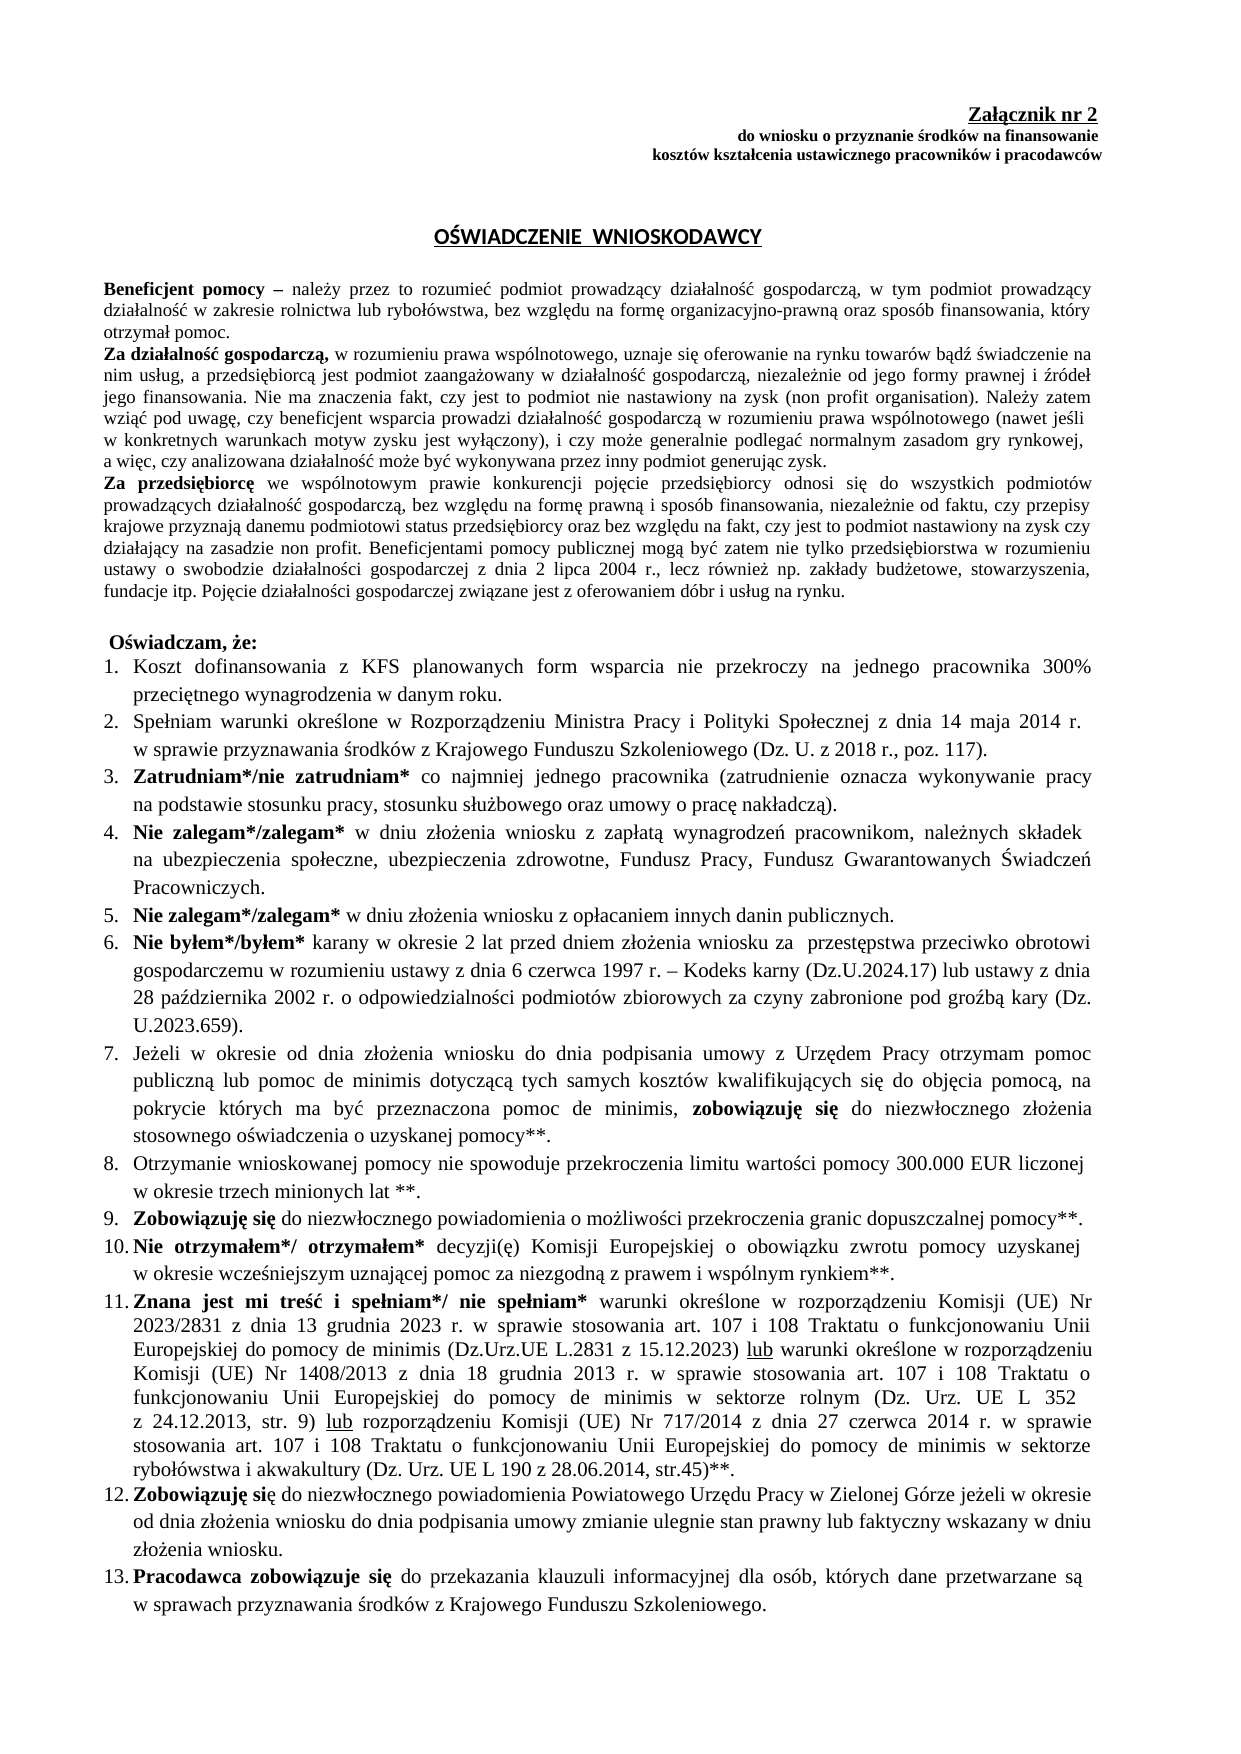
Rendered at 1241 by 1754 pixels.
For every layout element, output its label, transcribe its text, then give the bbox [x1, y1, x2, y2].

text Oświadczam, że: [103, 630, 1092, 654]
text Załącznik nr 2 do wniosku o przyznanie środków na finansowanie kosztów kształcenia ustawicznego pracowników i pracodawców [103, 102, 1102, 164]
list Spełniam warunki określone w Rozporządzeniu Ministra Pracy i Polityki Społecznej z dnia 14 maja 2014 r. w sprawie przyznawania środków z Krajowego Funduszu Szkoleniowego (Dz. U. z 2018 r., poz. 117). [103, 709, 1092, 761]
list Zatrudniam*/nie zatrudniam* co najmniej jednego pracownika (zatrudnienie oznacza wykonywanie pracy na podstawie stosunku pracy, stosunku służbowego oraz umowy o pracę nakładczą). [103, 764, 1092, 816]
list Nie otrzymałem*/ otrzymałem* decyzji(ę) Komisji Europejskiej o obowiązku zwrotu pomocy uzyskanej w okresie wcześniejszym uznającej pomoc za niezgodną z prawem i wspólnym rynkiem**. [103, 1234, 1092, 1285]
list Otrzymanie wnioskowanej pomocy nie spowoduje przekroczenia limitu wartości pomocy 300.000 EUR liczonej w okresie trzech minionych lat **. [103, 1151, 1092, 1203]
list Nie byłem*/byłem* karany w okresie 2 lat przed dniem złożenia wniosku za przestępstwa przeciwko obrotowi gospodarczemu w rozumieniu ustawy z dnia 6 czerwca 1997 r. – Kodeks karny (Dz.U.2024.17) lub ustawy z dnia 28 października 2002 r. o odpowiedzialności podmiotów zbiorowych za czyny zabronione pod groźbą kary (Dz. U.2023.659). [103, 930, 1092, 1037]
text OŚWIADCZENIE WNIOSKODAWCY [103, 222, 1092, 250]
text Za przedsiębiorcę we wspólnotowym prawie konkurencji pojęcie przedsiębiorcy odnosi się do wszystkich podmiotów prowadzących działalność gospodarczą, bez względu na formę prawną i sposób finansowania, niezależnie od faktu, czy przepisy krajowe przyznają danemu podmiotowi status przedsiębiorcy oraz bez względu na fakt, czy jest to podmiot nastawiony na zysk czy działający na zasadzie non profit. Beneficjentami pomocy publicznej mogą być zatem nie tylko przedsiębiorstwa w rozumieniu ustawy o swobodzie działalności gospodarczej z dnia 2 lipca 2004 r., lecz również np. zakłady budżetowe, stowarzyszenia, fundacje itp. Pojęcie działalności gospodarczej związane jest z oferowaniem dóbr i usług na rynku. [103, 472, 1092, 601]
text Za działalność gospodarczą, w rozumieniu prawa wspólnotowego, uznaje się oferowanie na rynku towarów bądź świadczenie na nim usług, a przedsiębiorcą jest podmiot zaangażowany w działalność gospodarczą, niezależnie od jego formy prawnej i źródeł jego finansowania. Nie ma znaczenia fakt, czy jest to podmiot nie nastawiony na zysk (non profit organisation). Należy zatem wziąć pod uwagę, czy beneficjent wsparcia prowadzi działalność gospodarczą w rozumieniu prawa wspólnotowego (nawet jeśli w konkretnych warunkach motyw zysku jest wyłączony), i czy może generalnie podlegać normalnym zasadom gry rynkowej, a więc, czy analizowana działalność może być wykonywana przez inny podmiot generując zysk. [103, 342, 1092, 472]
list Nie zalegam*/zalegam* w dniu złożenia wniosku z opłacaniem innych danin publicznych. [103, 902, 1092, 927]
list Koszt dofinansowania z KFS planowanych form wsparcia nie przekroczy na jednego pracownika 300% przeciętnego wynagrodzenia w danym roku. [103, 654, 1092, 706]
list Jeżeli w okresie od dnia złożenia wniosku do dnia podpisania umowy z Urzędem Pracy otrzymam pomoc publiczną lub pomoc de minimis dotyczącą tych samych kosztów kwalifikujących się do objęcia pomocą, na pokrycie których ma być przeznaczona pomoc de minimis, zobowiązuję się do niezwłocznego złożenia stosownego oświadczenia o uzyskanej pomocy**. [103, 1041, 1092, 1147]
list Zobowiązuję się do niezwłocznego powiadomienia Powiatowego Urzędu Pracy w Zielonej Górze jeżeli w okresie od dnia złożenia wniosku do dnia podpisania umowy zmianie ulegnie stan prawny lub faktyczny wskazany w dniu złożenia wniosku. [103, 1481, 1092, 1561]
list Zobowiązuję się do niezwłocznego powiadomienia o możliwości przekroczenia granic dopuszczalnej pomocy**. [103, 1206, 1092, 1230]
list Nie zalegam*/zalegam* w dniu złożenia wniosku z zapłatą wynagrodzeń pracownikom, należnych składek na ubezpieczenia społeczne, ubezpieczenia zdrowotne, Fundusz Pracy, Fundusz Gwarantowanych Świadczeń Pracowniczych. [103, 820, 1092, 899]
list Pracodawca zobowiązuje się do przekazania klauzuli informacyjnej dla osób, których dane przetwarzane są w sprawach przyznawania środków z Krajowego Funduszu Szkoleniowego. [103, 1564, 1092, 1616]
text Beneficjent pomocy – należy przez to rozumieć podmiot prowadzący działalność gospodarczą, w tym podmiot prowadzący działalność w zakresie rolnictwa lub rybołówstwa, bez względu na formę organizacyjno-prawną oraz sposób finansowania, który otrzymał pomoc. [103, 278, 1092, 342]
list Znana jest mi treść i spełniam*/ nie spełniam* warunki określone w rozporządzeniu Komisji (UE) Nr 2023/2831 z dnia 13 grudnia 2023 r. w sprawie stosowania art. 107 i 108 Traktatu o funkcjonowaniu Unii Europejskiej do pomocy de minimis (Dz.Urz.UE L.2831 z 15.12.2023) lub warunki określone w rozporządzeniu Komisji (UE) Nr 1408/2013 z dnia 18 grudnia 2013 r. w sprawie stosowania art. 107 i 108 Traktatu o funkcjonowaniu Unii Europejskiej do pomocy de minimis w sektorze rolnym (Dz. Urz. UE L 352 z 24.12.2013, str. 9) lub rozporządzeniu Komisji (UE) Nr 717/2014 z dnia 27 czerwca 2014 r. w sprawie stosowania art. 107 i 108 Traktatu o funkcjonowaniu Unii Europejskiej do pomocy de minimis w sektorze rybołówstwa i akwakultury (Dz. Urz. UE L 190 z 28.06.2014, str.45)**. [103, 1289, 1092, 1481]
